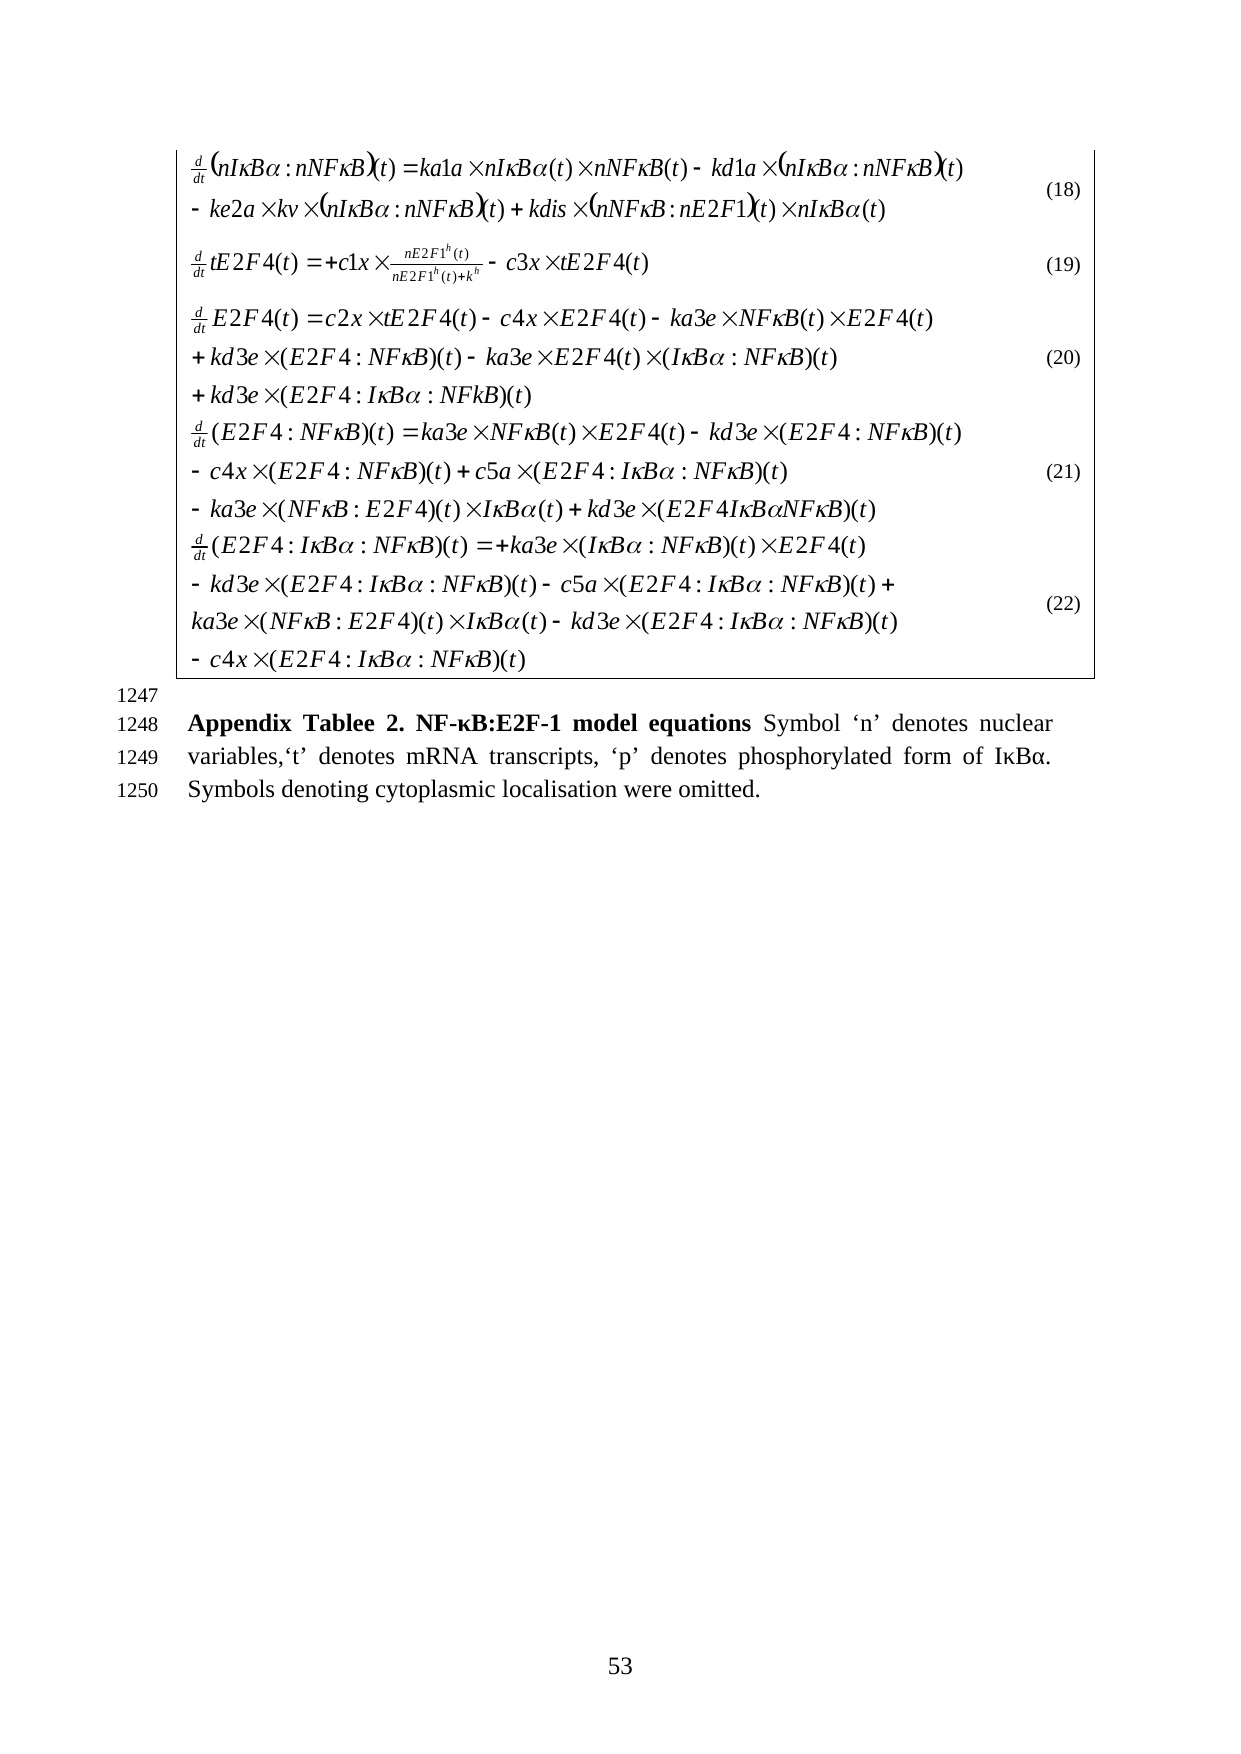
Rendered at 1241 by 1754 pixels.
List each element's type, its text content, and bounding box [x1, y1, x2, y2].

table_cell (22) [1035, 528, 1094, 678]
text Appendix Tablee 2. NF-κB:E2F-1 model equations Symbol ‘n’ denotes nuclear variables,‘t’ denotes mRNA transcripts, ‘p’ denotes phosphorylated form of IκBα. Symbols denoting cytoplasmic localisation were omitted. [187, 708, 1053, 803]
table_cell (20) [1035, 300, 1094, 414]
table_cell [177, 228, 1035, 300]
table_cell [177, 300, 1035, 414]
table_cell (21) [1035, 414, 1094, 528]
table_cell [177, 414, 1035, 528]
table_cell [177, 528, 1035, 678]
table_cell [177, 150, 1035, 228]
table_cell (19) [1035, 228, 1094, 300]
table_cell (18) [1035, 150, 1094, 228]
